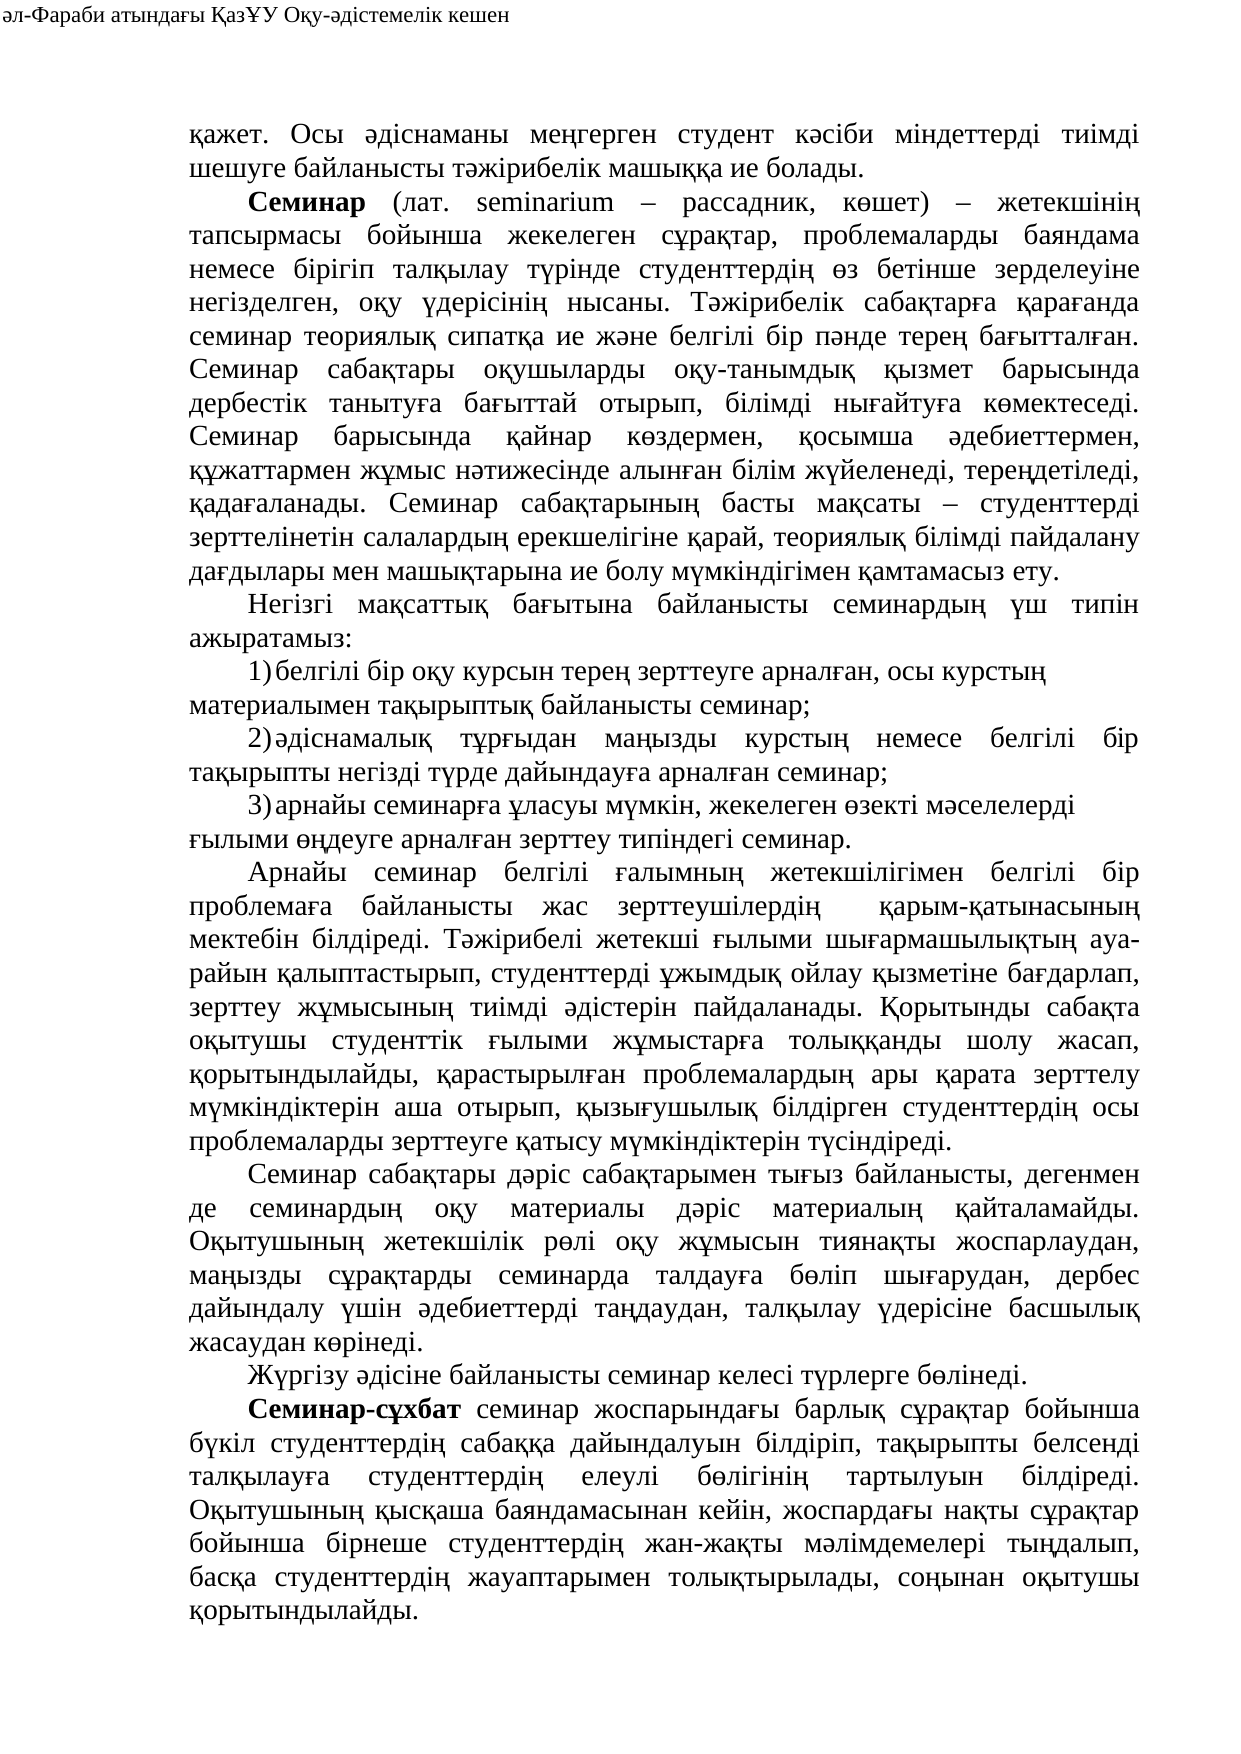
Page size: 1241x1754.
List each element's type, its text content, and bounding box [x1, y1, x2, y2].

list әдіснамалық тұрғыдан маңызды курстың немесе белгілі бір тақырыпты негізді түрде дайындауға арналған семинар; [189, 720, 1140, 787]
text Семинар-сұхбат семинар жоспарындағы барлық сұрақтар бойынша бүкіл студенттердің сабаққа дайындалуын білдіріп, тақырыпты белсенді талқылауға студенттердің елеулі бөлігінің тартылуын білдіреді. Оқытушының қысқаша баяндамасынан кейін, жоспардағы нақты сұрақтар бойынша бірнеше студенттердің жан-жақты мәлімдемелері тыңдалып, басқа студенттердің жауаптарымен толықтырылады, соңынан оқытушы қорытындылайды. [189, 1391, 1141, 1626]
list белгілі бір оқу курсын терең зерттеуге арналған, осы курстың материалымен тақырыптық байланысты семинар; [189, 653, 1140, 720]
text Семинар (лат. seminarium – рассадник, көшет) – жетекшінің тапсырмасы бойынша жекелеген сұрақтар, проблемаларды баяндама немесе бірігіп талқылау түрінде студенттердің өз бетінше зерделеуіне негізделген, оқу үдерісінің нысаны. Тәжірибелік сабақтарға қарағанда семинар теориялық сипатқа ие және белгілі бір пәнде терең бағытталған. Семинар сабақтары оқушыларды оқу-танымдық қызмет барысында дербестік танытуға бағыттай отырып, білімді нығайтуға көмектеседі. Семинар барысында қайнар көздермен, қосымша әдебиеттермен, құжаттармен жұмыс нәтижесінде алынған білім жүйеленеді, тереңдетіледі, қадағаланады. Семинар сабақтарының басты мақсаты – студенттерді зерттелінетін салалардың ерекшелігіне қарай, теориялық білімді пайдалану дағдылары мен машықтарына ие болу мүмкіндігімен қамтамасыз ету. [189, 184, 1141, 586]
text Жүргізу әдісіне байланысты семинар келесі түрлерге бөлінеді. [247, 1358, 1163, 1391]
text Негізгі мақсаттық бағытына байланысты семинардың үш типін ажыратамыз: [189, 586, 1140, 653]
text Арнайы семинар белгілі ғалымның жетекшілігімен белгілі бір проблемаға байланысты жас зерттеушілердің қарым-қатынасының мектебін білдіреді. Тәжірибелі жетекші ғылыми шығармашылықтың ауа- райын қалыптастырып, студенттерді ұжымдық ойлау қызметіне бағдарлап, зерттеу жұмысының тиімді әдістерін пайдаланады. Қорытынды сабақта оқытушы студенттік ғылыми жұмыстарға толыққанды шолу жасап, қорытындылайды, қарастырылған проблемалардың ары қарата зерттелу мүмкіндіктерін аша отырып, қызығушылық білдірген студенттердің осы проблемаларды зерттеуге қатысу мүмкіндіктерін түсіндіреді. [189, 854, 1141, 1156]
list арнайы семинарға ұласуы мүмкін, жекелеген өзекті мәселелерді ғылыми өңдеуге арналған зерттеу типіндегі семинар. [189, 787, 1140, 854]
text қажет. Осы әдіснаманы меңгерген студент кәсіби міндеттерді тиімді шешуге байланысты тәжірибелік машыққа ие болады. [189, 117, 1140, 184]
text Семинар сабақтары дәріс сабақтарымен тығыз байланысты, дегенмен де семинардың оқу материалы дәріс материалың қайталамайды. Оқытушының жетекшілік рөлі оқу жұмысын тиянақты жоспарлаудан, маңызды сұрақтарды семинарда талдауға бөліп шығарудан, дербес дайындалу үшін әдебиеттерді таңдаудан, талқылау үдерісіне басшылық жасаудан көрінеді. [189, 1156, 1140, 1358]
